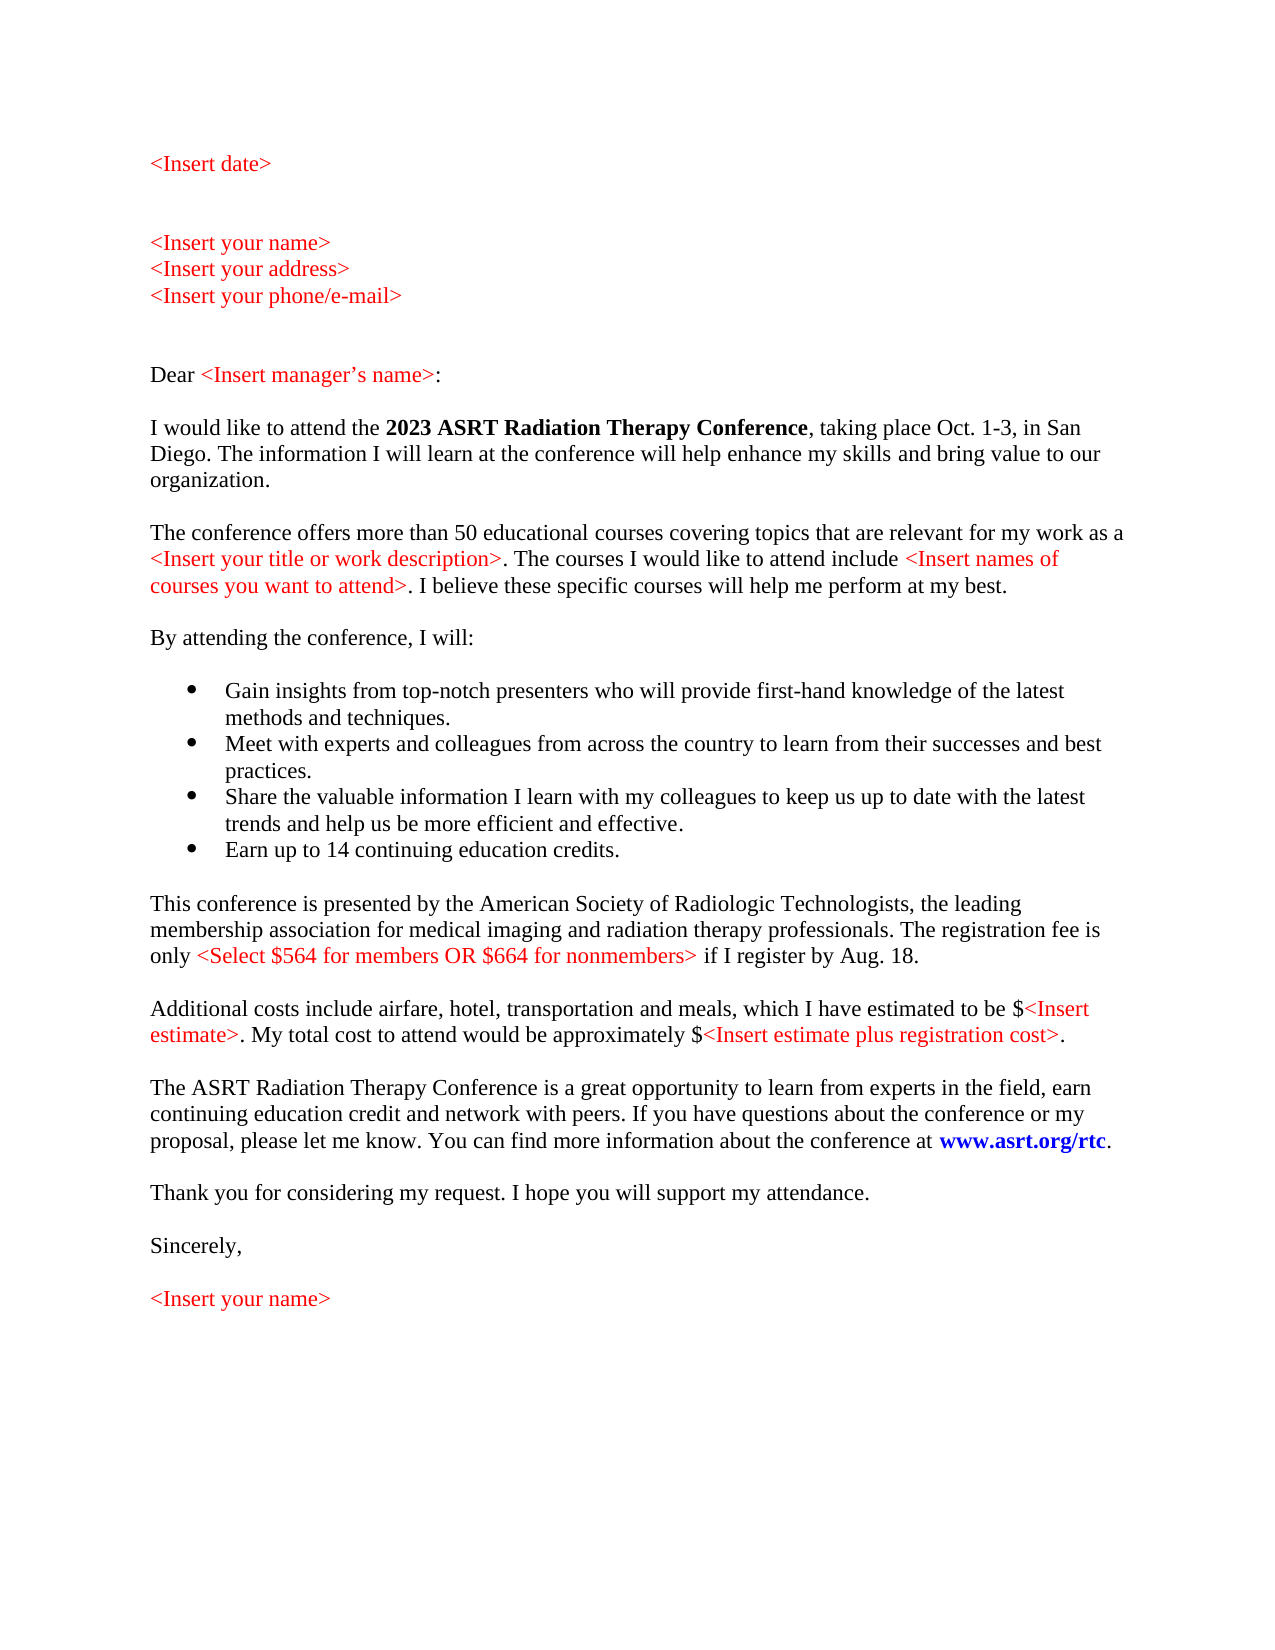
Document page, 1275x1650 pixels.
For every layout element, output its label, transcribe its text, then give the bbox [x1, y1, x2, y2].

text The ASRT Radiation Therapy Conference is a great opportunity to learn from experts in the field, earn continuing education credit and network with peers. If you have questions about the conference or my proposal, please let me know. You can find more information about the conference at www.asrt.org/rtc. [150, 1074, 1125, 1153]
list Share the valuable information I learn with my colleagues to keep us up to date with the latest trends and help us be more efficient and effective. [187, 783, 1125, 836]
text <Insert your phone/e-mail> [150, 282, 1125, 308]
list Gain insights from top-notch presenters who will provide first-hand knowledge of the latest methods and techniques. [187, 677, 1125, 730]
text Dear <Insert manager’s name>: [150, 361, 1125, 387]
text <Insert your name> [150, 1285, 1125, 1311]
text <Insert your address> [150, 255, 1125, 282]
text By attending the conference, I will: [150, 624, 1125, 651]
text <Insert date> [150, 150, 1125, 176]
text I would like to attend the 2023 ASRT Radiation Therapy Conference, taking place Oct. 1-3, in San Diego. The information I will learn at the conference will help enhance my skills and bring value to our organization. [150, 413, 1125, 493]
text Sincerely, [150, 1232, 1125, 1258]
list Meet with experts and colleagues from across the country to learn from their successes and best practices. [187, 730, 1125, 783]
list Earn up to 14 continuing education credits. [187, 836, 1125, 863]
text The conference offers more than 50 educational courses covering topics that are relevant for my work as a <Insert your title or work description>. The courses I would like to attend include <Insert names of courses you want to attend>. I believe these specific courses will help me perform at my best. [150, 519, 1125, 598]
text Thank you for considering my request. I hope you will support my attendance. [150, 1179, 1125, 1206]
text This conference is presented by the American Society of Radiologic Technologists, the leading membership association for medical imaging and radiation therapy professionals. The registration fee is only <Select $564 for members OR $664 for nonmembers> if I register by Aug. 18. [150, 889, 1125, 969]
text <Insert your name> [150, 229, 1125, 255]
text Additional costs include airfare, hotel, transportation and meals, which I have estimated to be $<Insert estimate>. My total cost to attend would be approximately $<Insert estimate plus registration cost>. [150, 995, 1125, 1048]
